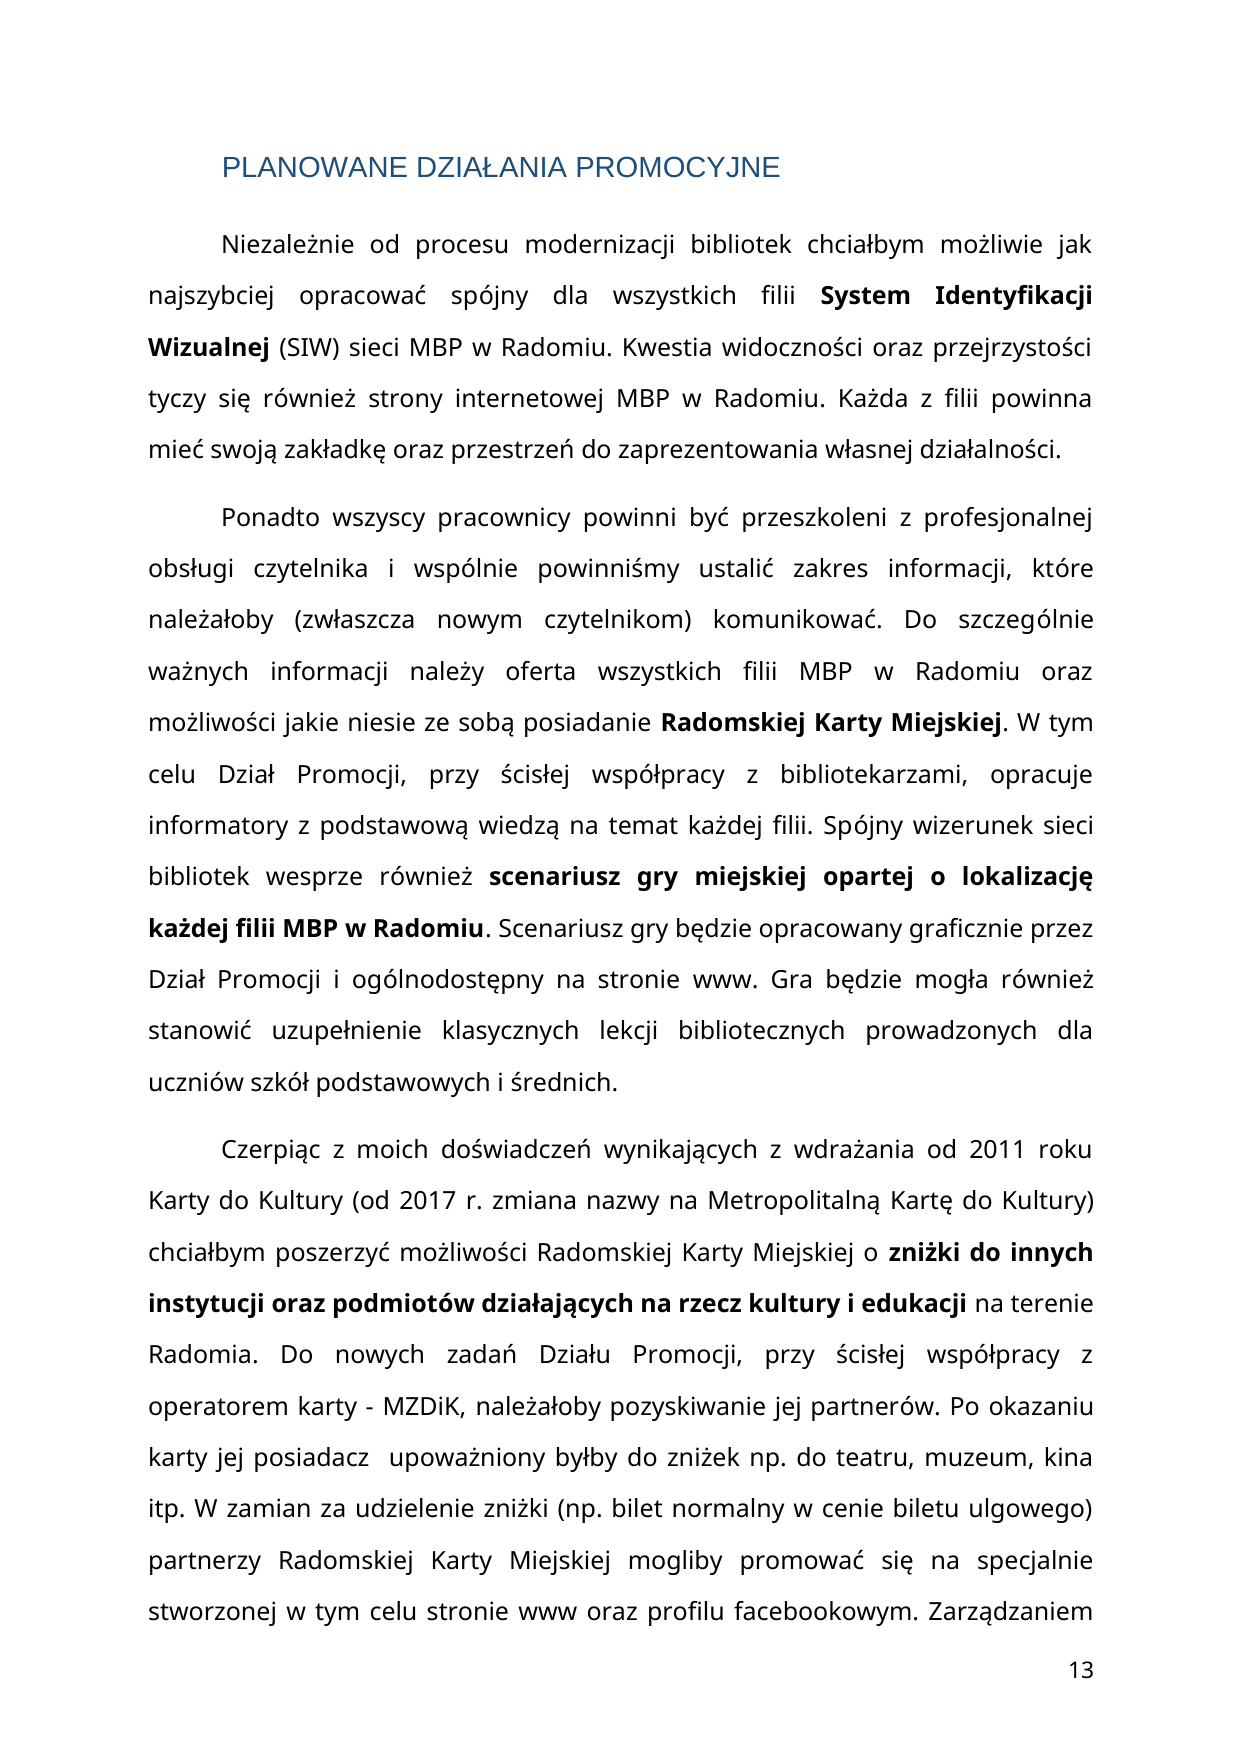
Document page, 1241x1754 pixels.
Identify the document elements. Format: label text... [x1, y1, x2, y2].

text Niezależnie od procesu modernizacji bibliotek chciałbym możliwie jak najszybciej opracować spójny dla wszystkich filii System Identyfikacji Wizualnej (SIW) sieci MBP w Radomiu. Kwestia widoczności oraz przejrzystości tyczy się również strony internetowej MBP w Radomiu. Każda z filii powinna mieć swoją zakładkę oraz przestrzeń do zaprezentowania własnej działalności. [148, 226, 1093, 466]
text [148, 1132, 1094, 1628]
text Ponadto wszyscy pracownicy powinni być przeszkoleni z profesjonalnej obsługi czytelnika i wspólnie powinniśmy ustalić zakres informacji, które należałoby (zwłaszcza nowym czytelnikom) komunikować. Do szczególnie ważnych informacji należy oferta wszystkich filii MBP w Radomiu oraz możliwości jakie niesie ze sobą posiadanie Radomskiej Karty Miejskiej. W tym celu Dział Promocji, przy ścisłej współpracy z bibliotekarzami, opracuje informatory z podstawową wiedzą na temat każdej filii. Spójny wizerunek sieci bibliotek wesprze również scenariusz gry miejskiej opartej o lokalizację każdej filii MBP w Radomiu. Scenariusz gry będzie opracowany graficznie przez Dział Promocji i ogólnodostępny na stronie www. Gra będzie mogła również stanowić uzupełnienie klasycznych lekcji bibliotecznych prowadzonych dla uczniów szkół podstawowych i średnich. [148, 499, 1094, 1098]
text PLANOWANE DZIAŁANIA PROMOCYJNE [222, 150, 1107, 183]
